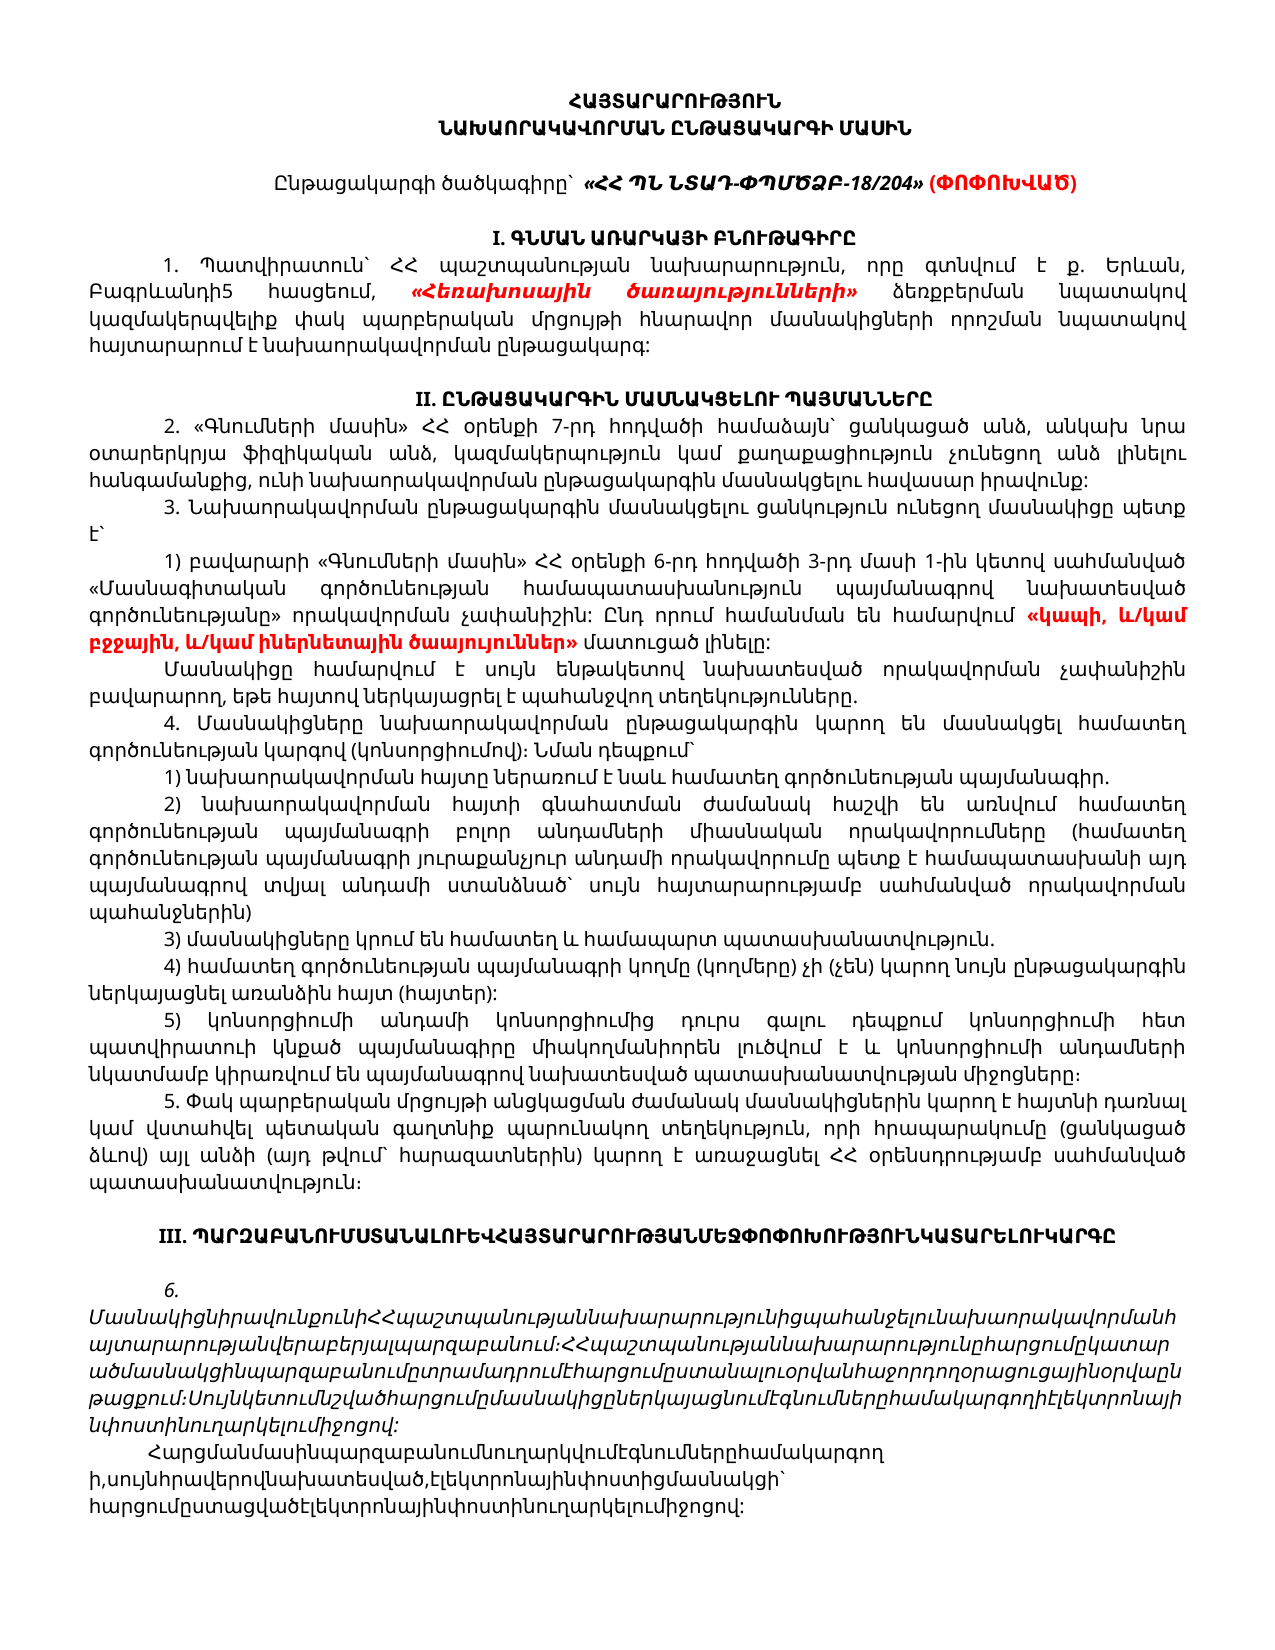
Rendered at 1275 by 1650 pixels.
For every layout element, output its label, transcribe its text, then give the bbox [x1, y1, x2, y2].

text 1) բավարարի «Գնումների մասին» ՀՀ օրենքի 6-րդ հոդվածի 3-րդ մասի 1-ին կետով սահմանված «Մասնագիտական գործունեության համապատասխանություն պայմանագրով նախատեսված գործունեությանը» որակավորման չափանիշին: Ընդ որում համանման են համարվում «կապի, և/կամ բջջային, և/կամ իներնետային ծաայույուններ» մատուցած լինելը: [89, 548, 1186, 656]
text 4) համատեղ գործունեության պայմանագրի կողմը (կողմերը) չի (չեն) կարող նույն ընթացակարգին ներկայացնել առանձին հայտ (հայտեր): [89, 952, 1186, 1006]
text 6. ՄասնակիցնիրավունքունիՀՀպաշտպանությաննախարարությունիցպահանջելունախաորակավորմանհայտարարությանվերաբերյալպարզաբանում։ՀՀպաշտպանությաննախարարությունըհարցումըկատարածմասնակցինպարզաբանումըտրամադրումէհարցումըստանալուօրվանհաջորդողօրացուցայինօրվաընթացքում։Սույնկետումնշվածհարցումըմասնակիցըներկայացնումէգնումներըհամակարգողիէլեկտրոնայինփոստինուղարկելումիջոցով: [89, 1276, 1186, 1438]
text 5. Փակ պարբերական մրցույթի անցկացման ժամանակ մասնակիցներին կարող է հայտնի դառնալ կամ վստահվել պետական գաղտնիք պարունակող տեղեկություն, որի հրապարակումը (ցանկացած ձևով) այլ անձի (այդ թվում` հարազատներին) կարող է առաջացնել ՀՀ օրենսդրությամբ սահմանված պատասխանատվություն։ [89, 1087, 1186, 1195]
text 4. Մասնակիցները նախաորակավորման ընթացակարգին կարող են մասնակցել համատեղ գործունեության կարգով (կոնսորցիումով)։ Նման դեպքում` [89, 709, 1186, 763]
text Մասնակիցը համարվում է սույն ենթակետով նախատեսված որակավորման չափանիշին բավարարող, եթե հայտով ներկայացրել է պահանջվող տեղեկությունները. [89, 656, 1186, 709]
text ՆԱԽԱՈՐԱԿԱՎՈՐՄԱՆ ԸՆԹԱՑԱԿԱՐԳԻ ՄԱՍԻՆ [89, 114, 1186, 141]
text 5) կոնսորցիումի անդամի կոնսորցիումից դուրս գալու դեպքում կոնսորցիումի հետ պատվիրատուի կնքած պայմանագիրը միակողմանիորեն լուծվում է և կոնսորցիումի անդամների նկատմամբ կիրառվում են պայմանագրով նախատեսված պատասխանատվության միջոցները։ [89, 1006, 1186, 1087]
text Ընթացակարգի ծածկագիրը` «ՀՀ ՊՆ ՆՏԱԴ-ՓՊՄԾՁԲ-18/204» (ՓՈՓՈԽՎԱԾ) [89, 168, 1186, 197]
text ՀԱՅՏԱՐԱՐՈՒԹՅՈՒՆ [89, 87, 1186, 114]
text II. ԸՆԹԱՑԱԿԱՐԳԻՆ ՄԱՍՆԱԿՑԵԼՈՒ ՊԱՅՄԱՆՆԵՐԸ [89, 386, 1186, 413]
text 2. «Գնումների մասին» ՀՀ օրենքի 7-րդ հոդվածի համաձայն` ցանկացած անձ, անկախ նրա օտարերկրյա ֆիզիկական անձ, կազմակերպություն կամ քաղաքացիություն չունեցող անձ լինելու հանգամանքից, ունի նախաորակավորման ընթացակարգին մասնակցելու հավասար իրավունք: [89, 413, 1186, 494]
text Հարցմանմասինպարզաբանումնուղարկվումէգնումներըհամակարգողի,սույնհրավերովնախատեսված,էլեկտրոնայինփոստիցմասնակցի` հարցումըստացվածէլեկտրոնայինփոստինուղարկելումիջոցով: [89, 1438, 1186, 1519]
text 3. Նախաորակավորման ընթացակարգին մասնակցելու ցանկություն ունեցող մասնակիցը պետք է` [89, 494, 1186, 548]
text 1. Պատվիրատուն` ՀՀ պաշտպանության նախարարություն, որը գտնվում է ք. Երևան, Բագրևանդի5 հասցեում, «Հեռախոսային ծառայությունների» ձեռքբերման նպատակով կազմակերպվելիք փակ պարբերական մրցույթի հնարավոր մասնակիցների որոշման նպատակով հայտարարում է նախաորակավորման ընթացակարգ: [89, 251, 1186, 359]
text I. ԳՆՄԱՆ ԱՌԱՐԿԱՅԻ ԲՆՈՒԹԱԳԻՐԸ [89, 224, 1186, 251]
text III. ՊԱՐԶԱԲԱՆՈՒՄՍՏԱՆԱԼՈՒԵՎՀԱՅՏԱՐԱՐՈՒԹՅԱՆՄԵՋՓՈՓՈԽՈՒԹՅՈՒՆԿԱՏԱՐԵԼՈՒԿԱՐԳԸ [89, 1222, 1186, 1249]
text 3) մասնակիցները կրում են համատեղ և համապարտ պատասխանատվություն. [89, 925, 1186, 952]
text 2) նախաորակավորման հայտի գնահատման ժամանակ հաշվի են առնվում համատեղ գործունեության պայմանագրի բոլոր անդամների միասնական որակավորումները (համատեղ գործունեության պայմանագրի յուրաքանչյուր անդամի որակավորումը պետք է համապատասխանի այդ պայմանագրով տվյալ անդամի ստանձնած` սույն հայտարարությամբ սահմանված որակավորման պահանջներին) [89, 790, 1186, 925]
text 1) նախաորակավորման հայտը ներառում է նաև համատեղ գործունեության պայմանագիր. [89, 763, 1186, 790]
